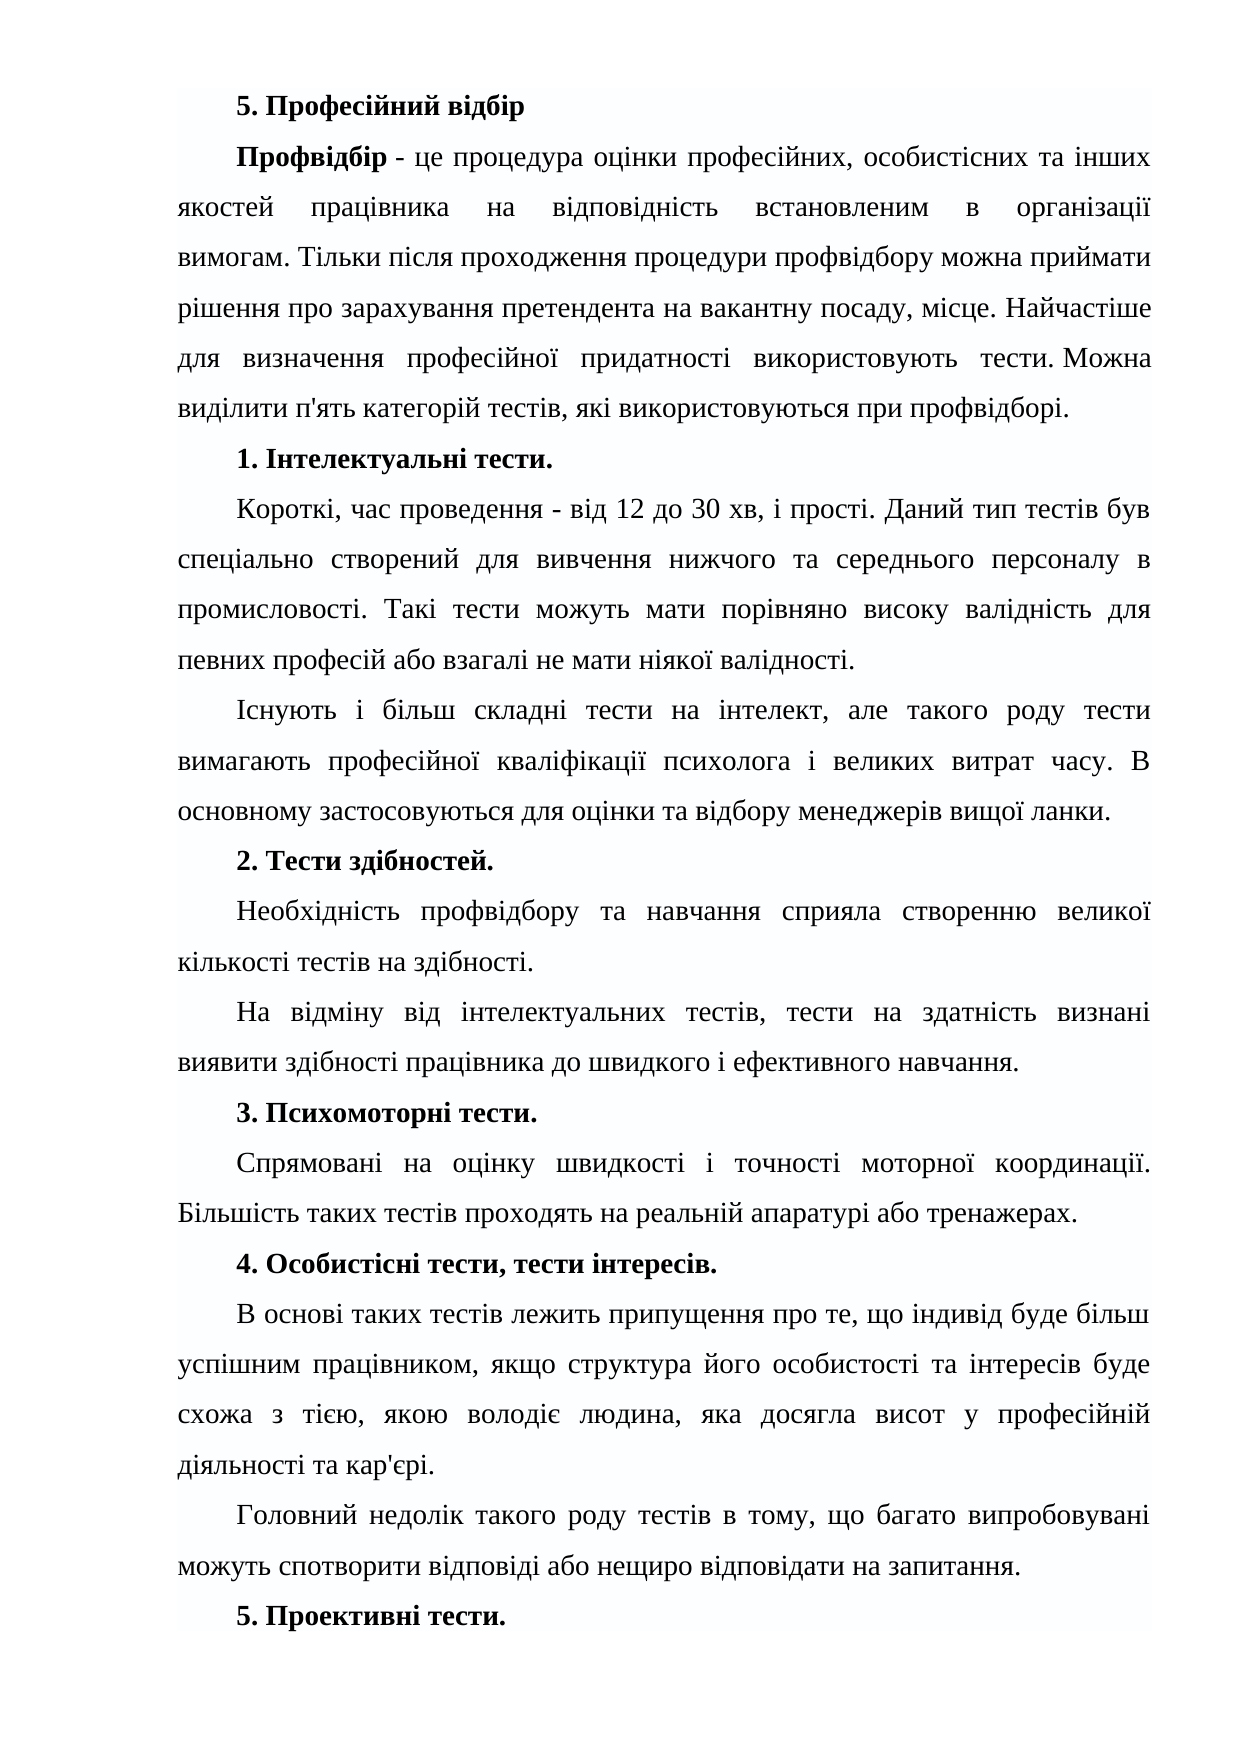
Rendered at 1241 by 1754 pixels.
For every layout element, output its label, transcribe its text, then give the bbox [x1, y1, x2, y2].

text Існують і більш складні тести на інтелект, але такого роду тести вимагають професійної кваліфікації психолога і великих витрат часу. В основному застосовуються для оцінки та відбору менеджерів вищої ланки. [177, 692, 1152, 826]
text 3. Психомоторні тести. [177, 1095, 1152, 1128]
text Спрямовані на оцінку швидкості і точності моторної координації. Більшість таких тестів проходять на реальній апаратурі або тренажерах. [177, 1145, 1152, 1229]
text 1. Інтелектуальні тести. [177, 441, 1152, 474]
text Головний недолік такого роду тестів в тому, що багато випробовувані можуть спотворити відповіді або нещиро відповідати на запитання. [177, 1497, 1152, 1581]
text 5. Проективні тести. [177, 1598, 1152, 1631]
text Необхідність профвідбору та навчання сприяла створенню великої кількості тестів на здібності. [177, 893, 1152, 977]
text В основі таких тестів лежить припущення про те, що індивід буде більш успішним працівником, якщо структура його особистості та інтересів буде схожа з тією, якою володіє людина, яка досягла висот у професійній діяльності та кар'єрі. [177, 1296, 1152, 1481]
text 4. Особистісні тести, тести інтересів. [177, 1246, 1152, 1279]
text Профвідбір - це процедура оцінки професійних, особистісних та інших якостей працівника на відповідність встановленим в організації вимогам. Тільки після проходження процедури профвідбору можна приймати рішення про зарахування претендента на вакантну посаду, місце. Найчастіше для визначення професійної придатності використовують тести. Можна виділити п'ять категорій тестів, які використовуються при профвідборі. [177, 139, 1152, 424]
text Короткі, час проведення - від 12 до 30 хв, і прості. Даний тип тестів був спеціально створений для вивчення нижчого та середнього персоналу в промисловості. Такі тести можуть мати порівняно високу валідність для певних професій або взагалі не мати ніякої валідності. [177, 491, 1152, 676]
text На відміну від інтелектуальних тестів, тести на здатність визнані виявити здібності працівника до швидкого і ефективного навчання. [177, 994, 1152, 1078]
text 5. Професійний відбір [177, 88, 1152, 122]
text 2. Тести здібностей. [177, 843, 1152, 877]
